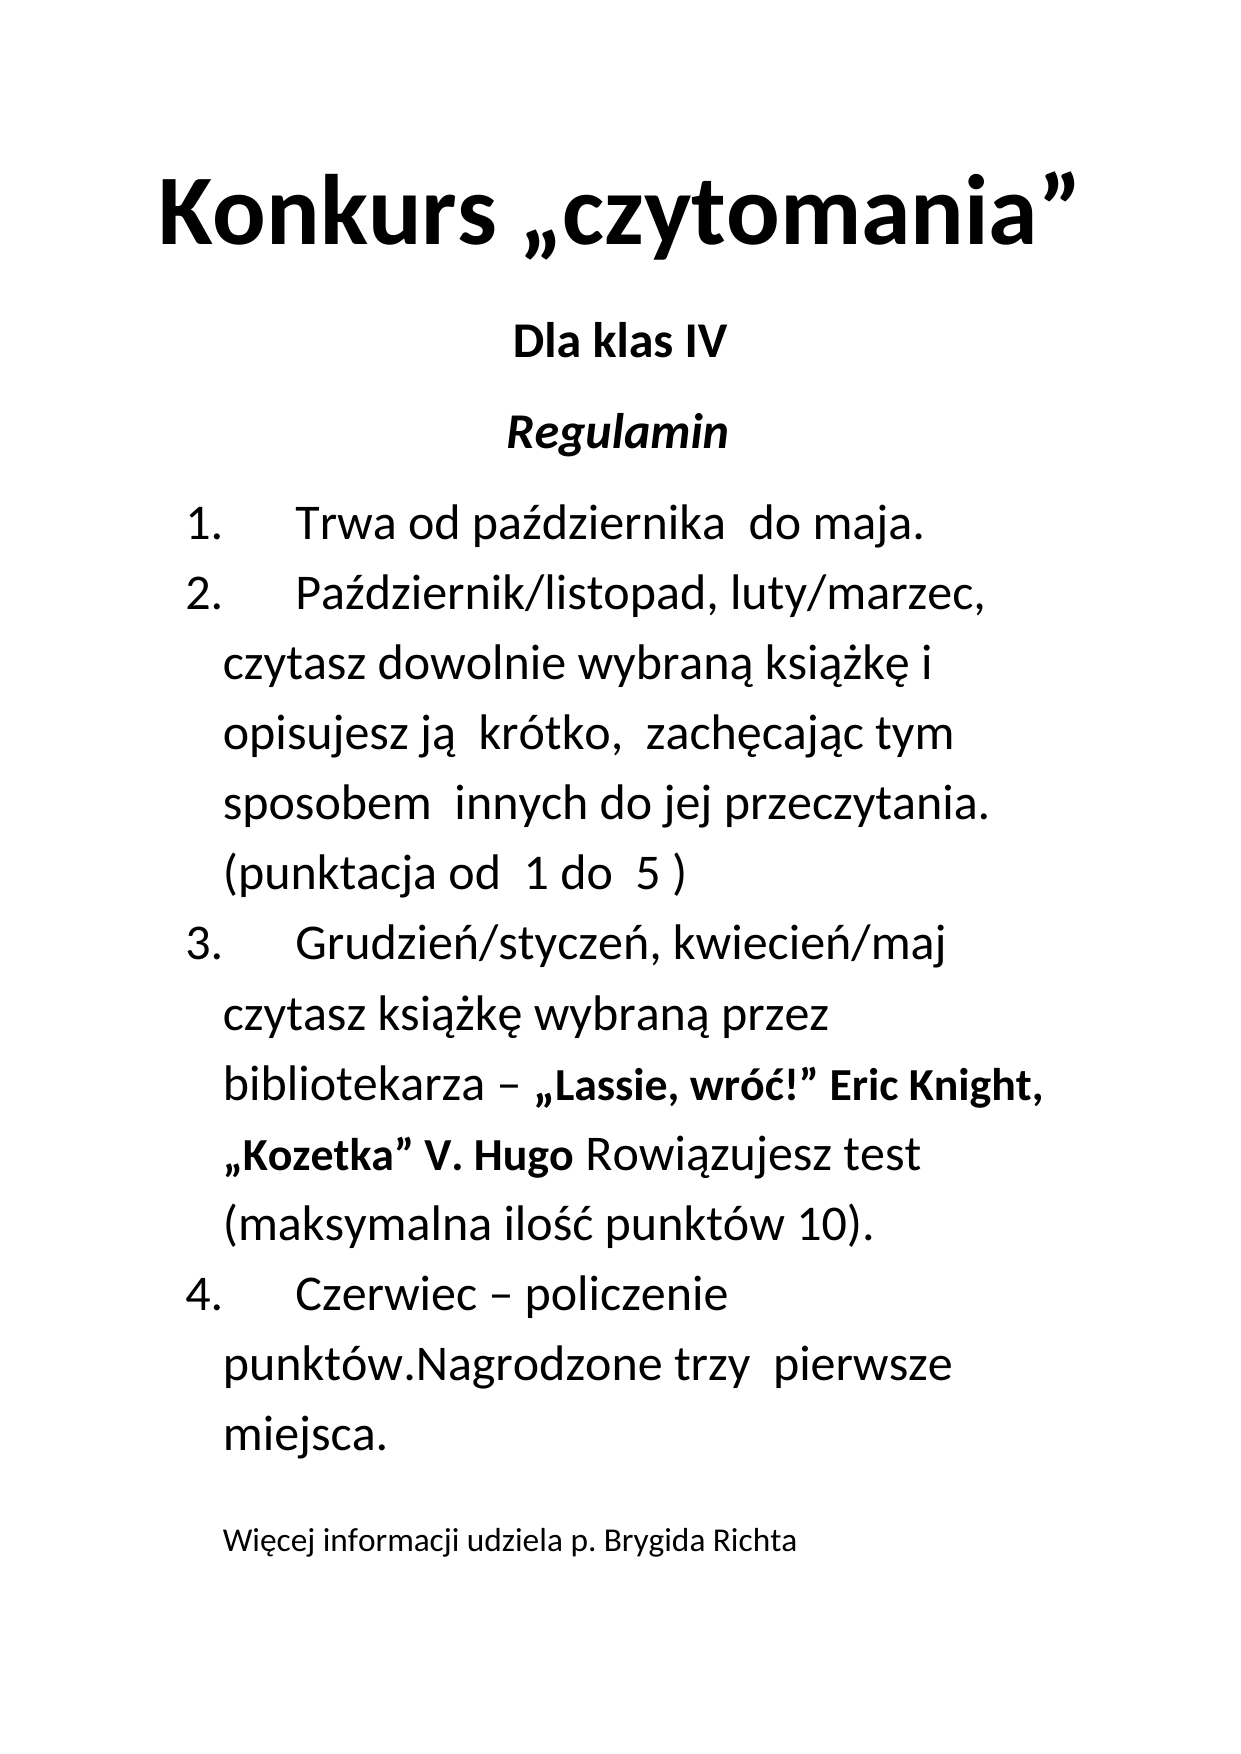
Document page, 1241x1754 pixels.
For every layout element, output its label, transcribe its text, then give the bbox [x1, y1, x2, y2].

text Dla klas IV [148, 309, 1093, 370]
list Październik/listopad, luty/marzec, czytasz dowolnie wybraną książkę i opisujesz ją krótko, zachęcając tym sposobem innych do jej przeczytania. (punktacja od 1 do 5 ) [185, 561, 1093, 902]
text Regulamin [148, 400, 1093, 461]
list Czerwiec – policzenie punktów.Nagrodzone trzy pierwsze miejsca. [185, 1262, 1093, 1463]
list Więcej informacji udziela p. Brygida Richta [223, 1519, 1093, 1559]
list Trwa od października do maja. [185, 491, 1093, 552]
list Grudzień/styczeń, kwiecień/maj czytasz książkę wybraną przez bibliotekarza – „Lassie, wróć!” Eric Knight, „Kozetka” V. Hugo Rowiązujesz test (maksymalna ilość punktów 10). [185, 911, 1093, 1253]
text Konkurs „czytomania” [148, 148, 1093, 270]
